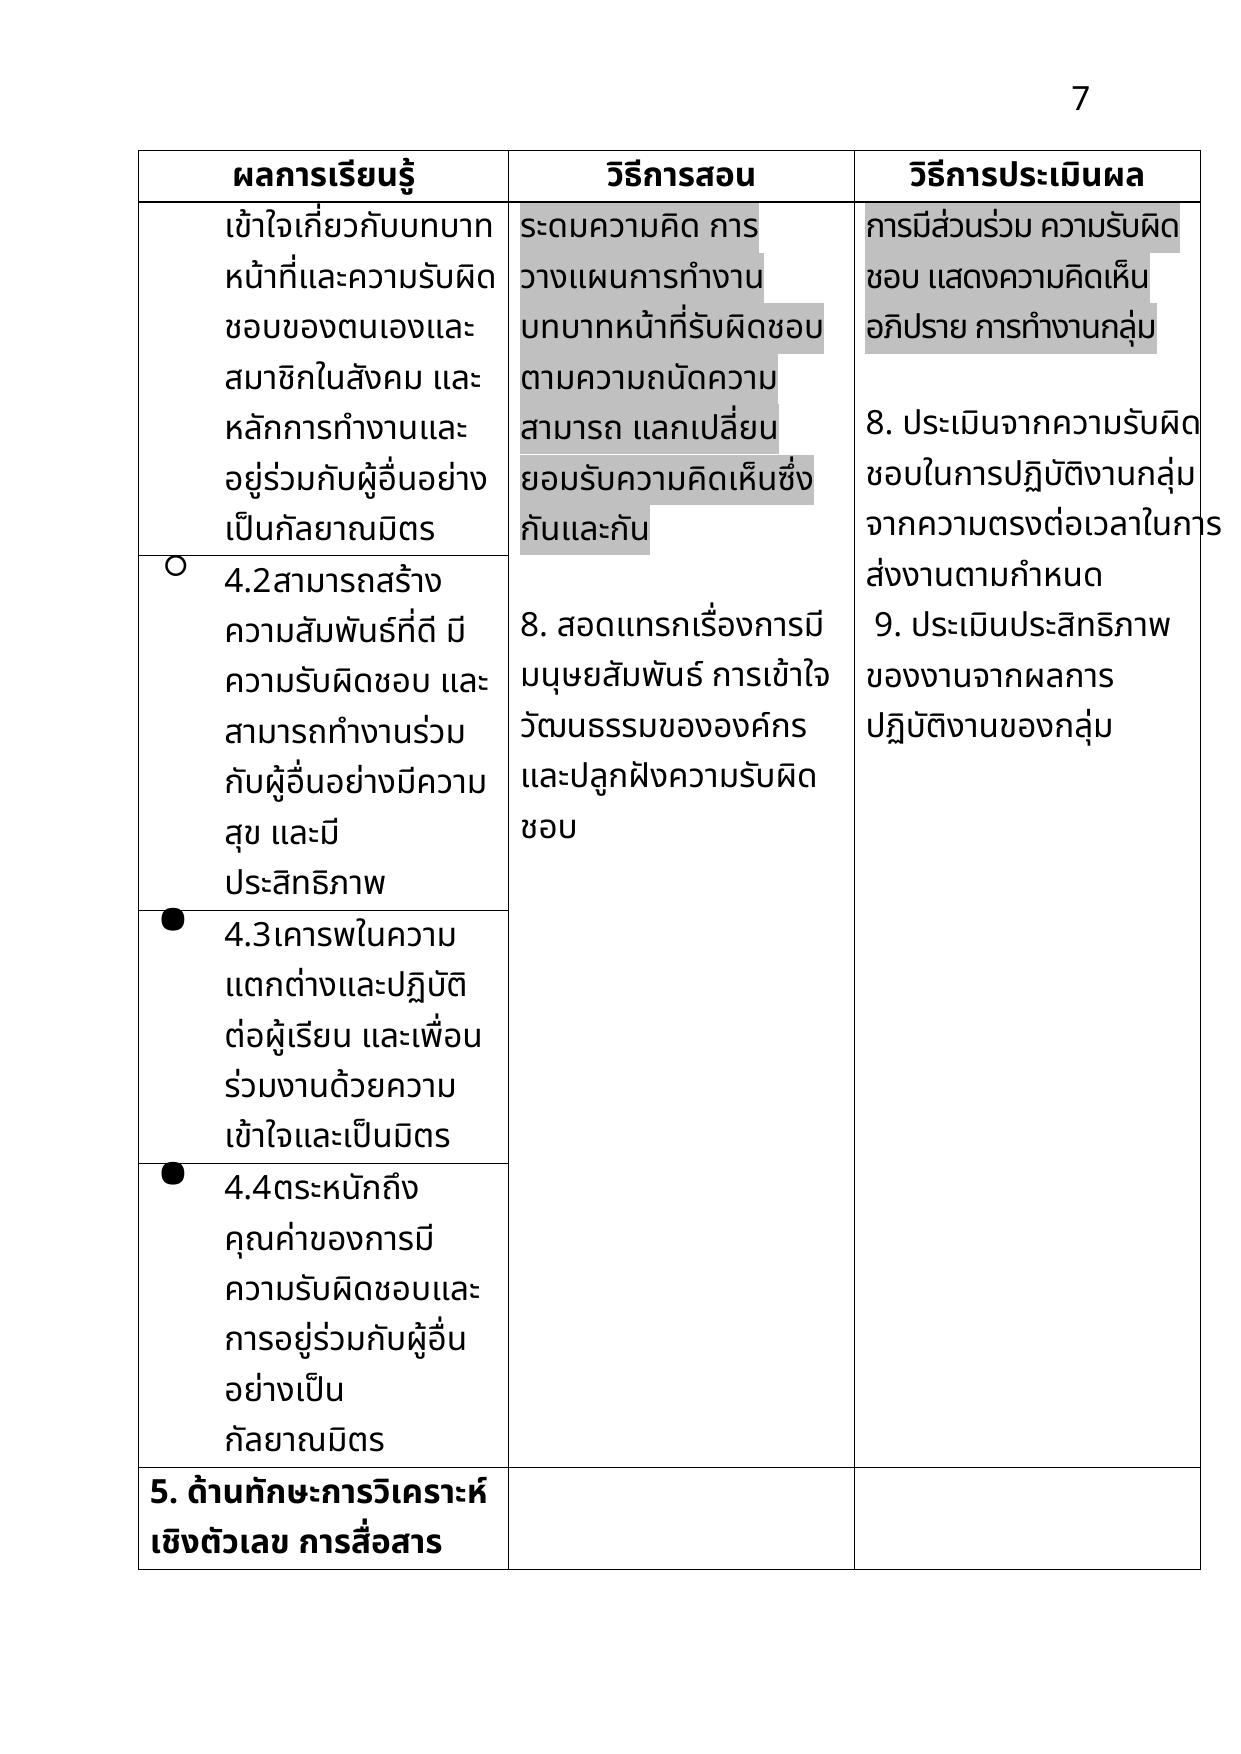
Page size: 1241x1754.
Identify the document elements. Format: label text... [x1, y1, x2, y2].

table_cell [139, 556, 213, 909]
table_cell [139, 203, 213, 555]
table_cell [509, 1468, 854, 1569]
table_cell [139, 911, 213, 1163]
table_cell 4.2 สามารถสร้างความสัมพันธ์ที่ดี มีความรับผิดชอบ และสามารถทำงานร่วมกับผู้อื่นอย่างมีความสุข และมีประสิทธิภาพ [213, 556, 508, 909]
table_header วิธีการประเมินผล [855, 151, 1200, 201]
table_cell [139, 1164, 213, 1467]
table_header วิธีการสอน [509, 151, 854, 201]
table_cell [855, 1468, 1200, 1569]
table_cell 4.4 ตระหนักถึงคุณค่าของการมีความรับผิดชอบและการอยู่ร่วมกับผู้อื่นอย่างเป็นกัลยาณมิตร [213, 1164, 508, 1467]
table_cell 4.3 เคารพในความแตกต่างและปฏิบัติต่อผู้เรียน และเพื่อนร่วมงานด้วยความเข้าใจและเป็นมิตร [213, 911, 508, 1163]
table_header ผลการเรียนรู้ [139, 151, 508, 201]
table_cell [213, 203, 508, 555]
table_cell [139, 1468, 508, 1569]
